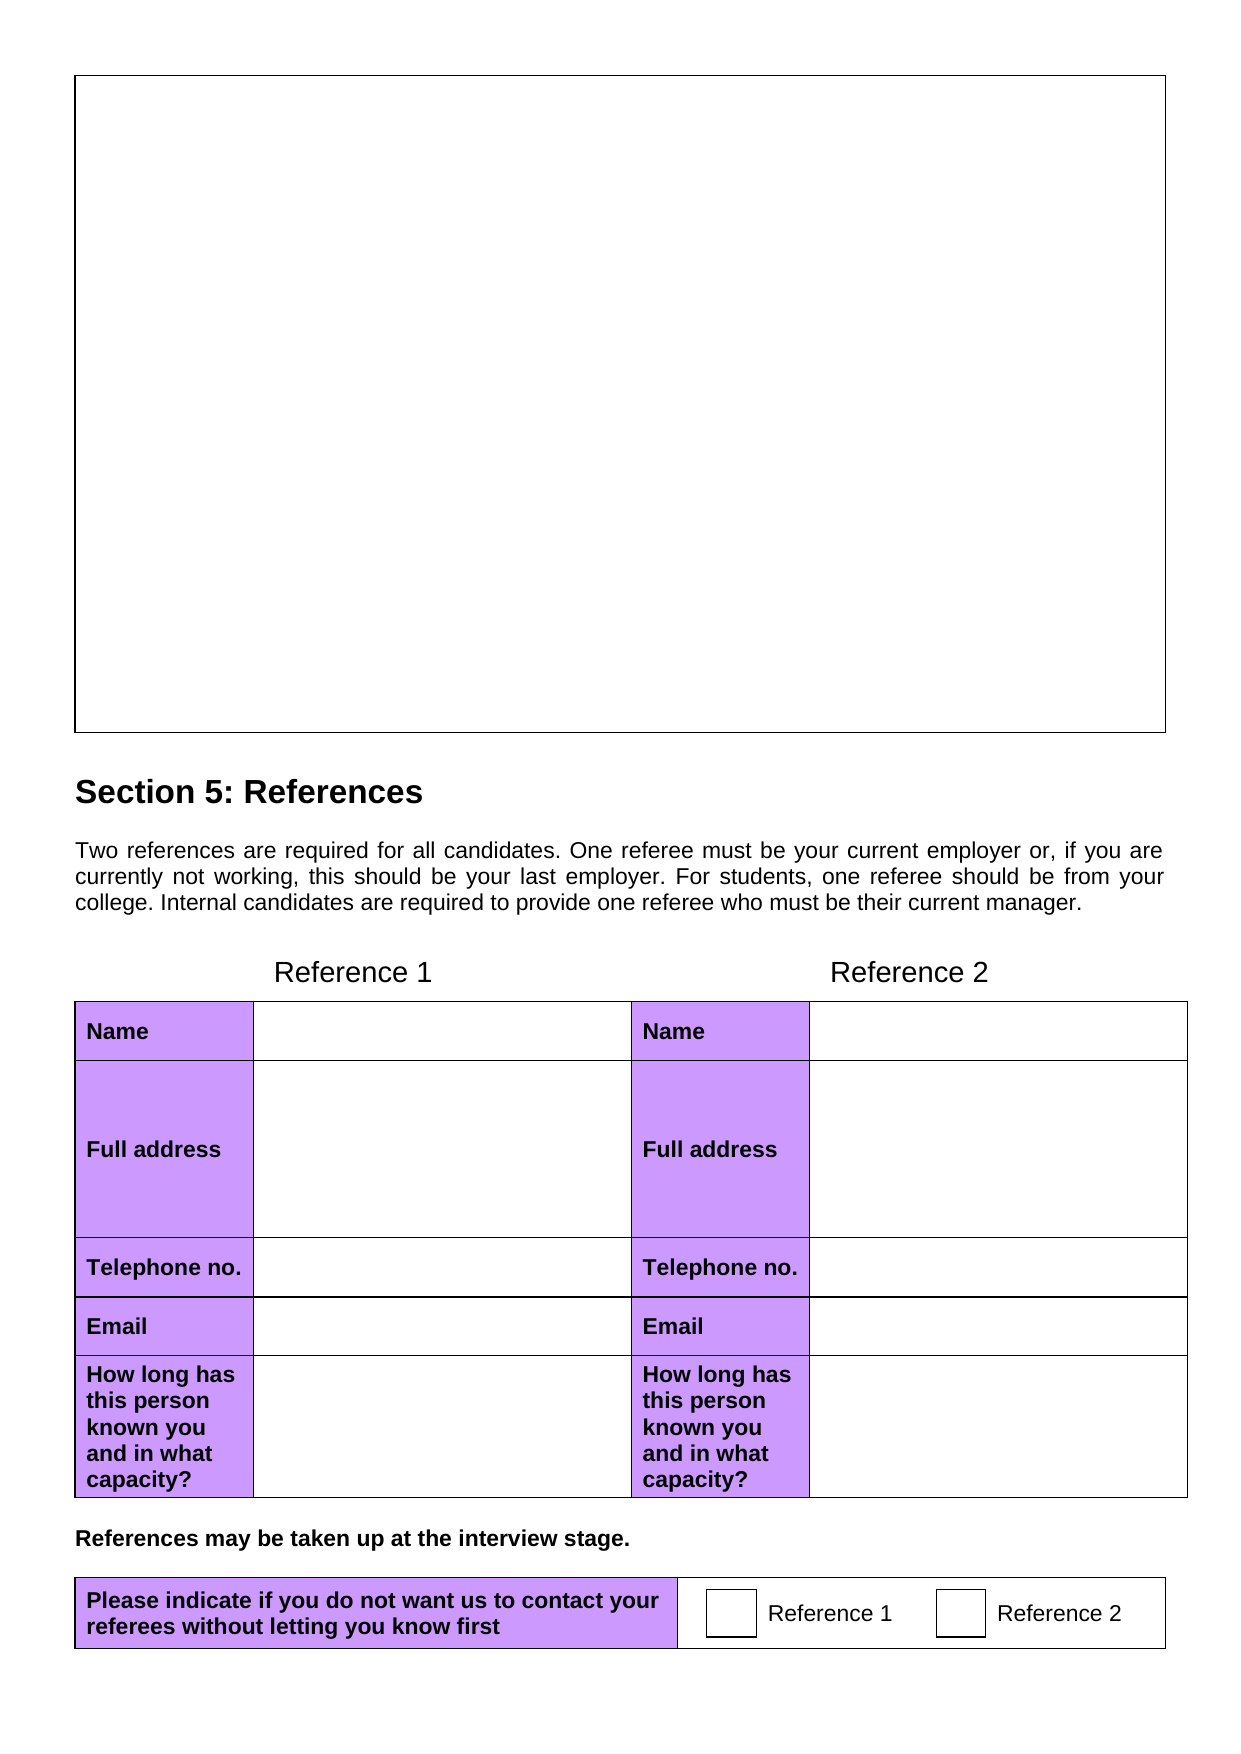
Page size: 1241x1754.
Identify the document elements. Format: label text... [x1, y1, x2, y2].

table_header [707, 1578, 756, 1589]
text References may be taken up at the interview stage. [75, 1524, 1165, 1551]
table_cell [810, 1238, 1187, 1296]
table_cell [936, 1638, 986, 1648]
table_cell How long has this person known you and in what capacity? [76, 1356, 253, 1497]
table_header [678, 1578, 707, 1648]
table_cell [810, 1356, 1187, 1497]
table_cell [937, 1590, 985, 1636]
table_cell Full address [632, 1061, 809, 1237]
table_header Reference 1 [75, 942, 631, 1001]
table_cell Name [632, 1002, 809, 1060]
table_cell Name [76, 1002, 253, 1060]
table_cell [254, 1356, 631, 1497]
table_header Please indicate if you do not want us to contact your referees without letting you know first [76, 1578, 677, 1648]
table_header [76, 76, 1165, 732]
table_cell [254, 1061, 631, 1237]
table_cell [707, 1590, 756, 1636]
table_header Reference 2 [631, 942, 1187, 1001]
table_cell [810, 1298, 1187, 1355]
text Section 5: References [75, 772, 1186, 810]
table_cell Full address [76, 1061, 253, 1237]
table_cell [810, 1002, 1187, 1060]
table_cell [254, 1238, 631, 1296]
table_header [936, 1578, 986, 1589]
table_cell How long has this person known you and in what capacity? [632, 1356, 809, 1497]
table_header Reference 2 [986, 1578, 1165, 1648]
table_cell Email [632, 1298, 809, 1355]
table_cell [254, 1298, 631, 1355]
table_cell [810, 1061, 1187, 1237]
table_cell Email [76, 1298, 253, 1355]
table_cell Telephone no. [632, 1238, 809, 1296]
table_header Reference 1 [756, 1578, 936, 1648]
table_cell [707, 1638, 756, 1648]
table_cell [254, 1002, 631, 1060]
text Two references are required for all candidates. One referee must be your current employer or, if you are currently not working, this should be your last employer. For students, one referee should be from your college. Internal candidates are required to provide one referee who must be their current manager. [75, 837, 1165, 916]
table_cell Telephone no. [76, 1238, 253, 1296]
